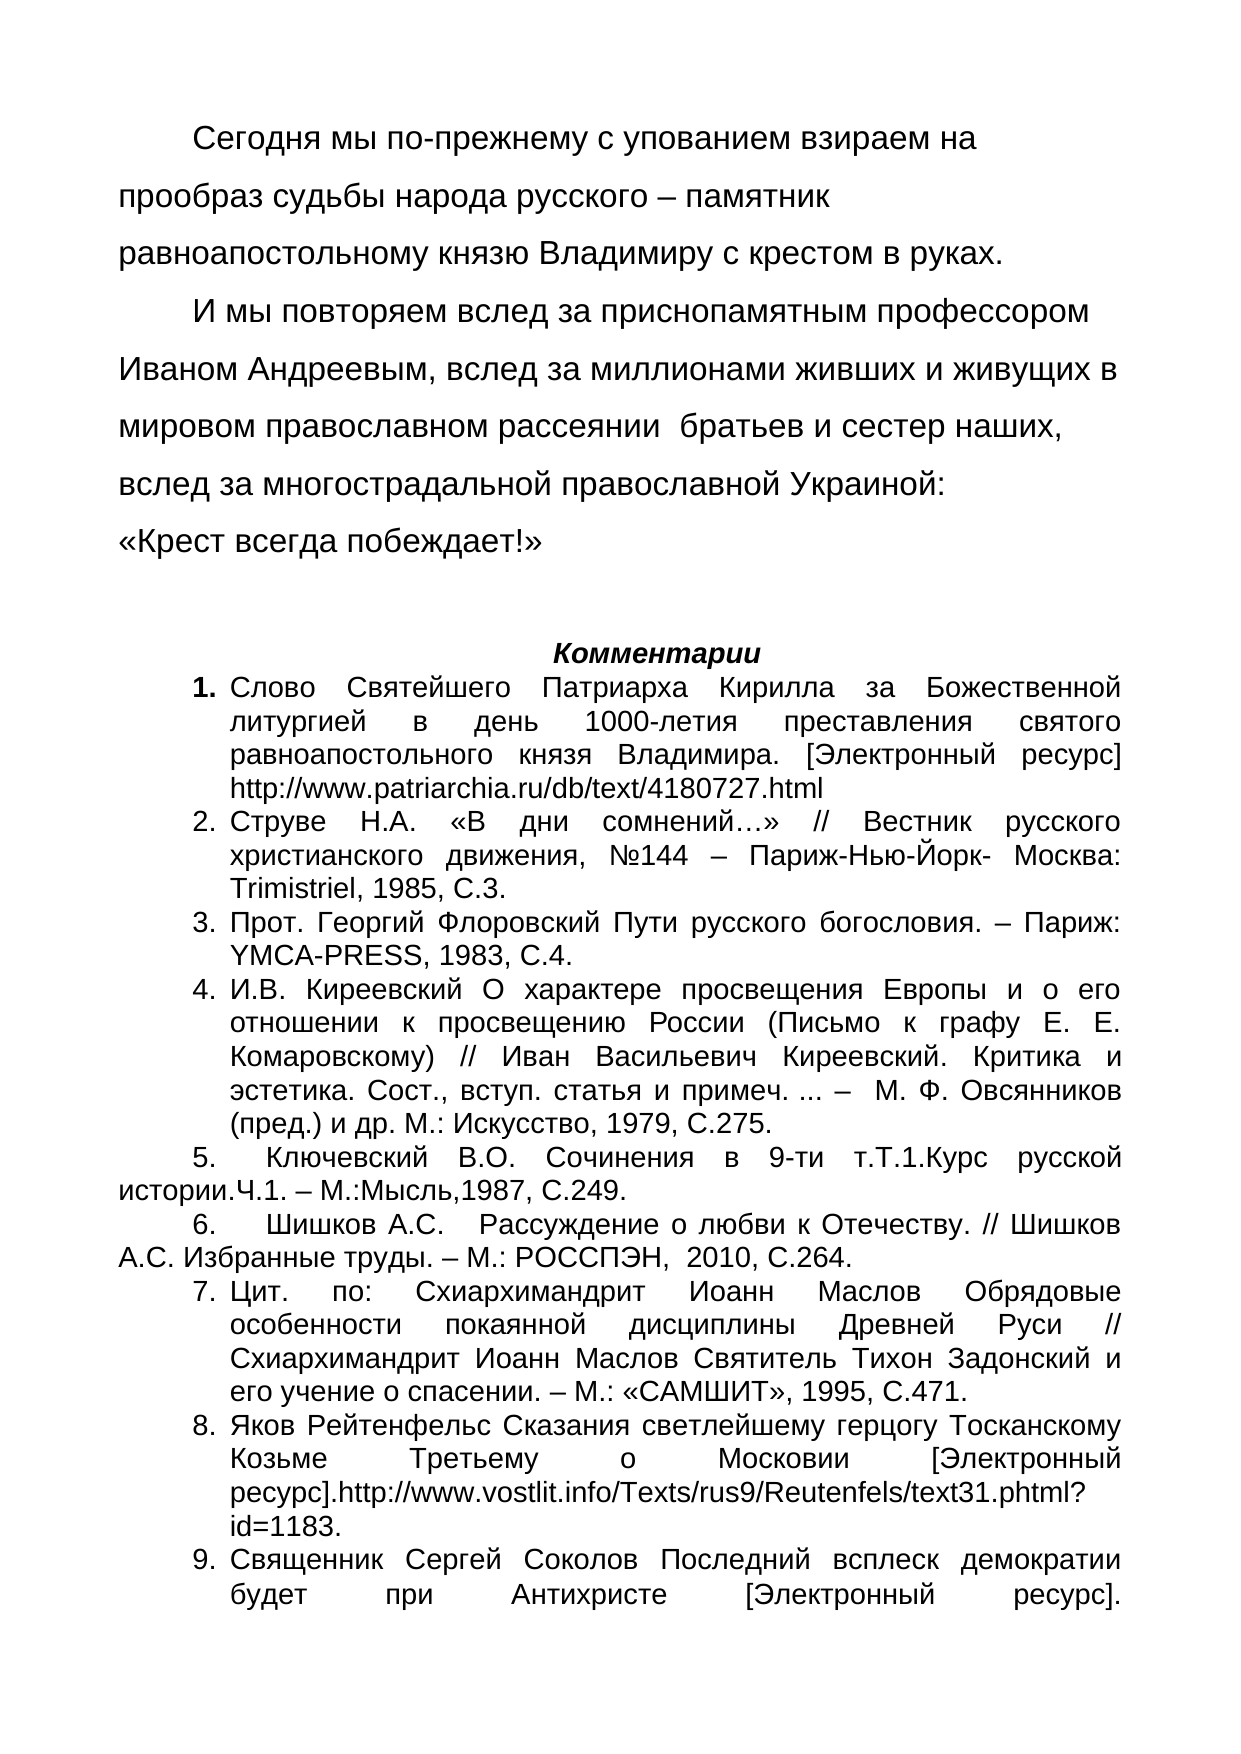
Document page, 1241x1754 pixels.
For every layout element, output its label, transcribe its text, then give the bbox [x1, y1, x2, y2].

text Сегодня мы по-прежнему с упованием взираем на прообраз судьбы народа русского – памятник равноапостольному князю Владимиру с крестом в руках. [118, 118, 1122, 272]
list Цит. по: Схиархимандрит Иоанн Маслов Обрядовые особенности покаянной дисциплины Древней Руси // Схиархимандрит Иоанн Маслов Святитель Тихон Задонский и его учение о спасении. – М.: «САМШИТ», 1995, С.471. [192, 1274, 1122, 1408]
list Шишков А.С. Рассуждение о любви к Отечеству. // Шишков А.С. Избранные труды. – М.: РОССПЭН, 2010, С.264. [118, 1207, 1122, 1274]
text Комментарии [118, 637, 1122, 670]
list Прот. Георгий Флоровский Пути русского богословия. – Париж: YMCA-PRESS, 1983, C.4. [192, 905, 1122, 972]
list Ключевский В.О. Сочинения в 9-ти т.Т.1.Курс русской истории.Ч.1. – М.:Мысль,1987, С.249. [118, 1140, 1122, 1207]
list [192, 1542, 1122, 1611]
list Слово Святейшего Патриарха Кирилла за Божественной литургией в день 1000-летия преставления святого равноапостольного князя Владимира. [Электронный ресурс] http://www.patriarchia.ru/db/text/4180727.html [192, 670, 1122, 804]
list Струве Н.А. «В дни сомнений…» // Вестник русского христианского движения, №144 – Париж-Нью-Йорк- Москва: Trimistriel, 1985, С.3. [192, 804, 1122, 905]
list Яков Рейтенфельс Сказания светлейшему герцогу Тосканскому Козьме Третьему о Московии [Электронный ресурс].http://www.vostlit.info/Texts/rus9/Reutenfels/text31.phtml?id=1183. [192, 1408, 1122, 1542]
list И.В. Киреевский О характере просвещения Европы и о его отношении к просвещению России (Письмо к графу Е. Е. Комаровскому) // Иван Васильевич Киреевский. Критика и эстетика. Сост., вступ. статья и примеч. ... – М. Ф. Овсянников (пред.) и др. М.: Искусство, 1979, С.275. [192, 972, 1122, 1140]
text И мы повторяем вслед за приснопамятным профессором Иваном Андреевым, вслед за миллионами живших и живущих в мировом православном рассеянии братьев и сестер наших, вслед за многострадальной православной Украиной: «Крест всегда побеждает!» [118, 291, 1122, 560]
